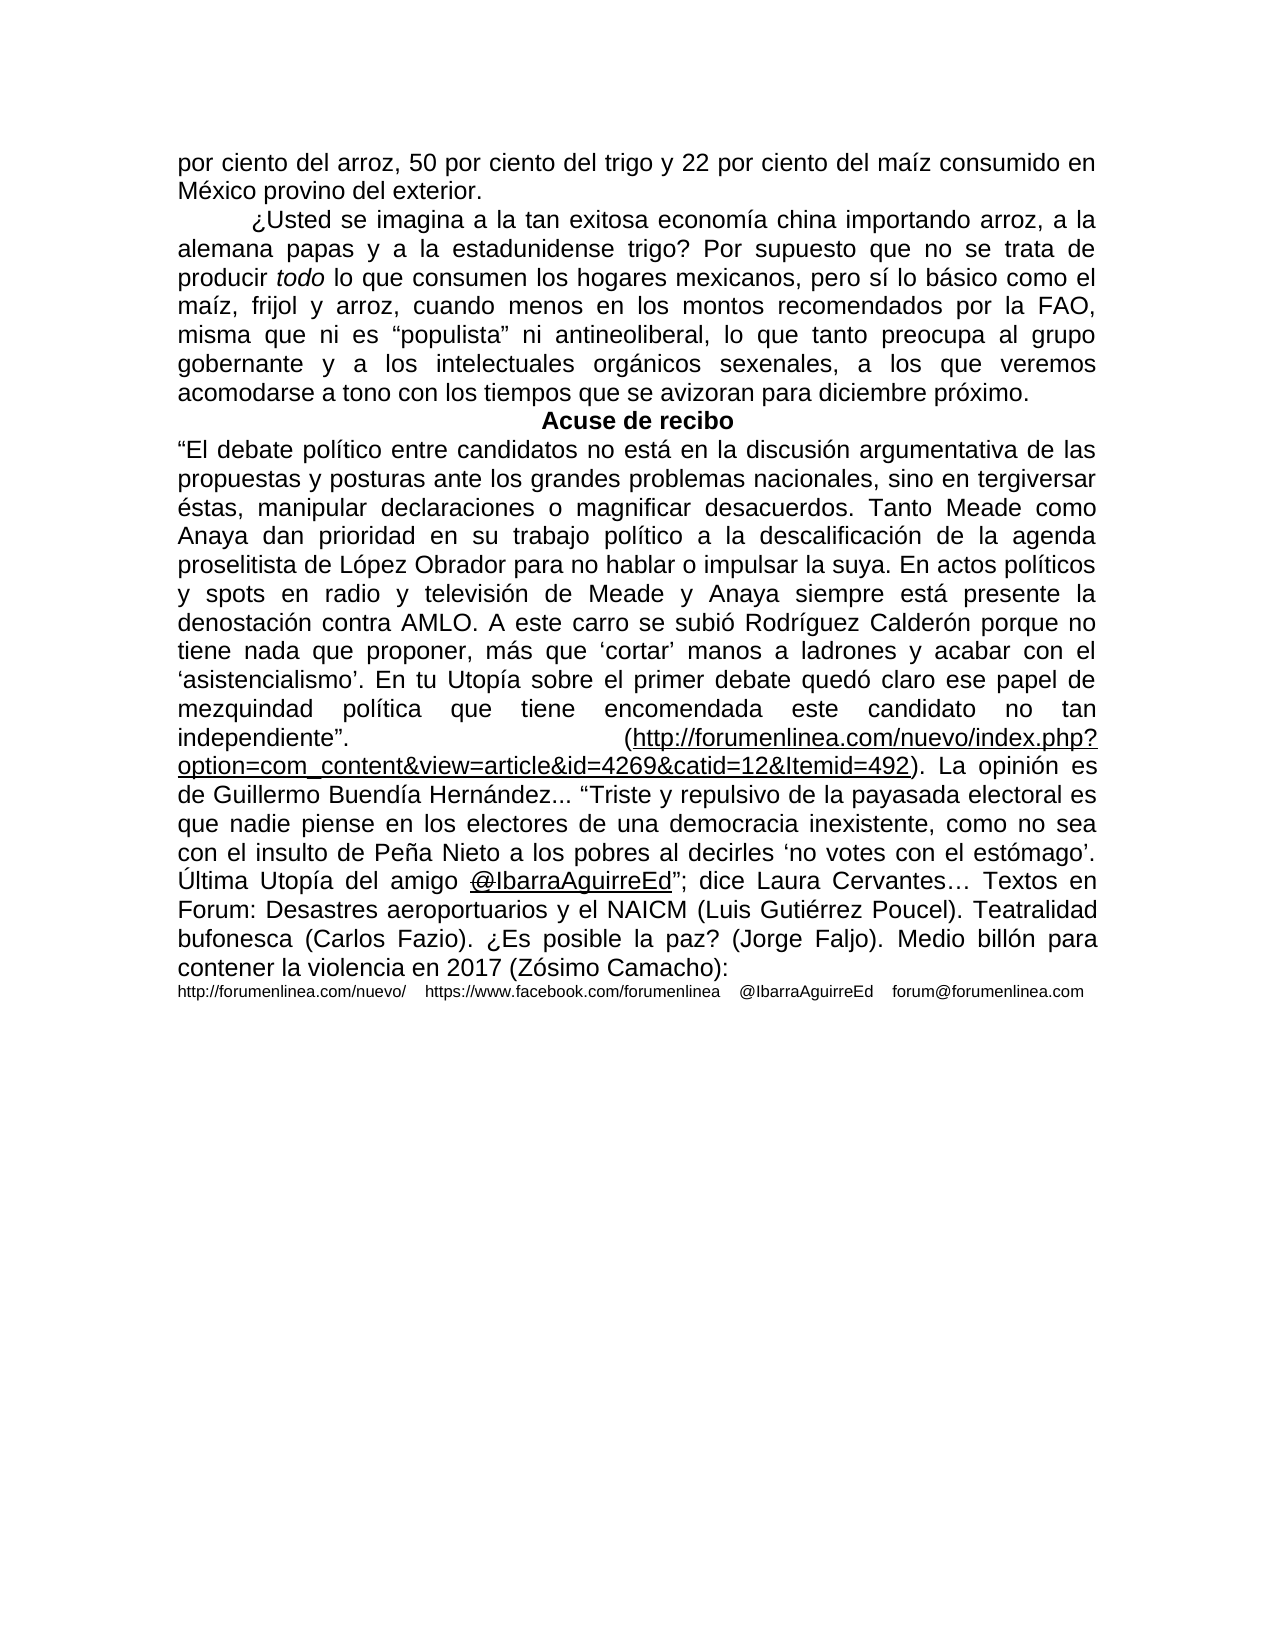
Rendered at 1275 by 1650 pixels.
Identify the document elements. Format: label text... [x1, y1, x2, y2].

text http://forumenlinea.com/nuevo/ https://www.facebook.com/forumenlinea @IbarraAguirreEd forum@forumenlinea.com [177, 981, 1098, 1001]
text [177, 148, 1098, 205]
text Acuse de recibo [177, 406, 1098, 435]
text “El debate político entre candidatos no está en la discusión argumentativa de las propuestas y posturas ante los grandes problemas nacionales, sino en tergiversar éstas, manipular declaraciones o magnificar desacuerdos. Tanto Meade como Anaya dan prioridad en su trabajo político a la descalificación de la agenda proselitista de López Obrador para no hablar o impulsar la suya. En actos políticos y spots en radio y televisión de Meade y Anaya siempre está presente la denostación contra AMLO. A este carro se subió Rodríguez Calderón porque no tiene nada que proponer, más que ‘cortar’ manos a ladrones y acabar con el ‘asistencialismo’. En tu Utopía sobre el primer debate quedó claro ese papel de mezquindad política que tiene encomendada este candidato no tan independiente”. (http://forumenlinea.com/nuevo/index.php?option=com_content&view=article&id=4269&catid=12&Itemid=492). La opinión es de Guillermo Buendía Hernández... “Triste y repulsivo de la payasada electoral es que nadie piense en los electores de una democracia inexistente, como no sea con el insulto de Peña Nieto a los pobres al decirles ‘no votes con el estómago’. Última Utopía del amigo @IbarraAguirreEd”; dice Laura Cervantes… Textos en Forum: Desastres aeroportuarios y el NAICM (Luis Gutiérrez Poucel). Teatralidad bufonesca (Carlos Fazio). ¿Es posible la paz? (Jorge Faljo). Medio billón para contener la violencia en 2017 (Zósimo Camacho): [177, 435, 1098, 981]
text ¿Usted se imagina a la tan exitosa economía china importando arroz, a la alemana papas y a la estadunidense trigo? Por supuesto que no se trata de producir todo lo que consumen los hogares mexicanos, pero sí lo básico como el maíz, frijol y arroz, cuando menos en los montos recomendados por la FAO, misma que ni es “populista” ni antineoliberal, lo que tanto preocupa al grupo gobernante y a los intelectuales orgánicos sexenales, a los que veremos acomodarse a tono con los tiempos que se avizoran para diciembre próximo. [177, 205, 1098, 406]
